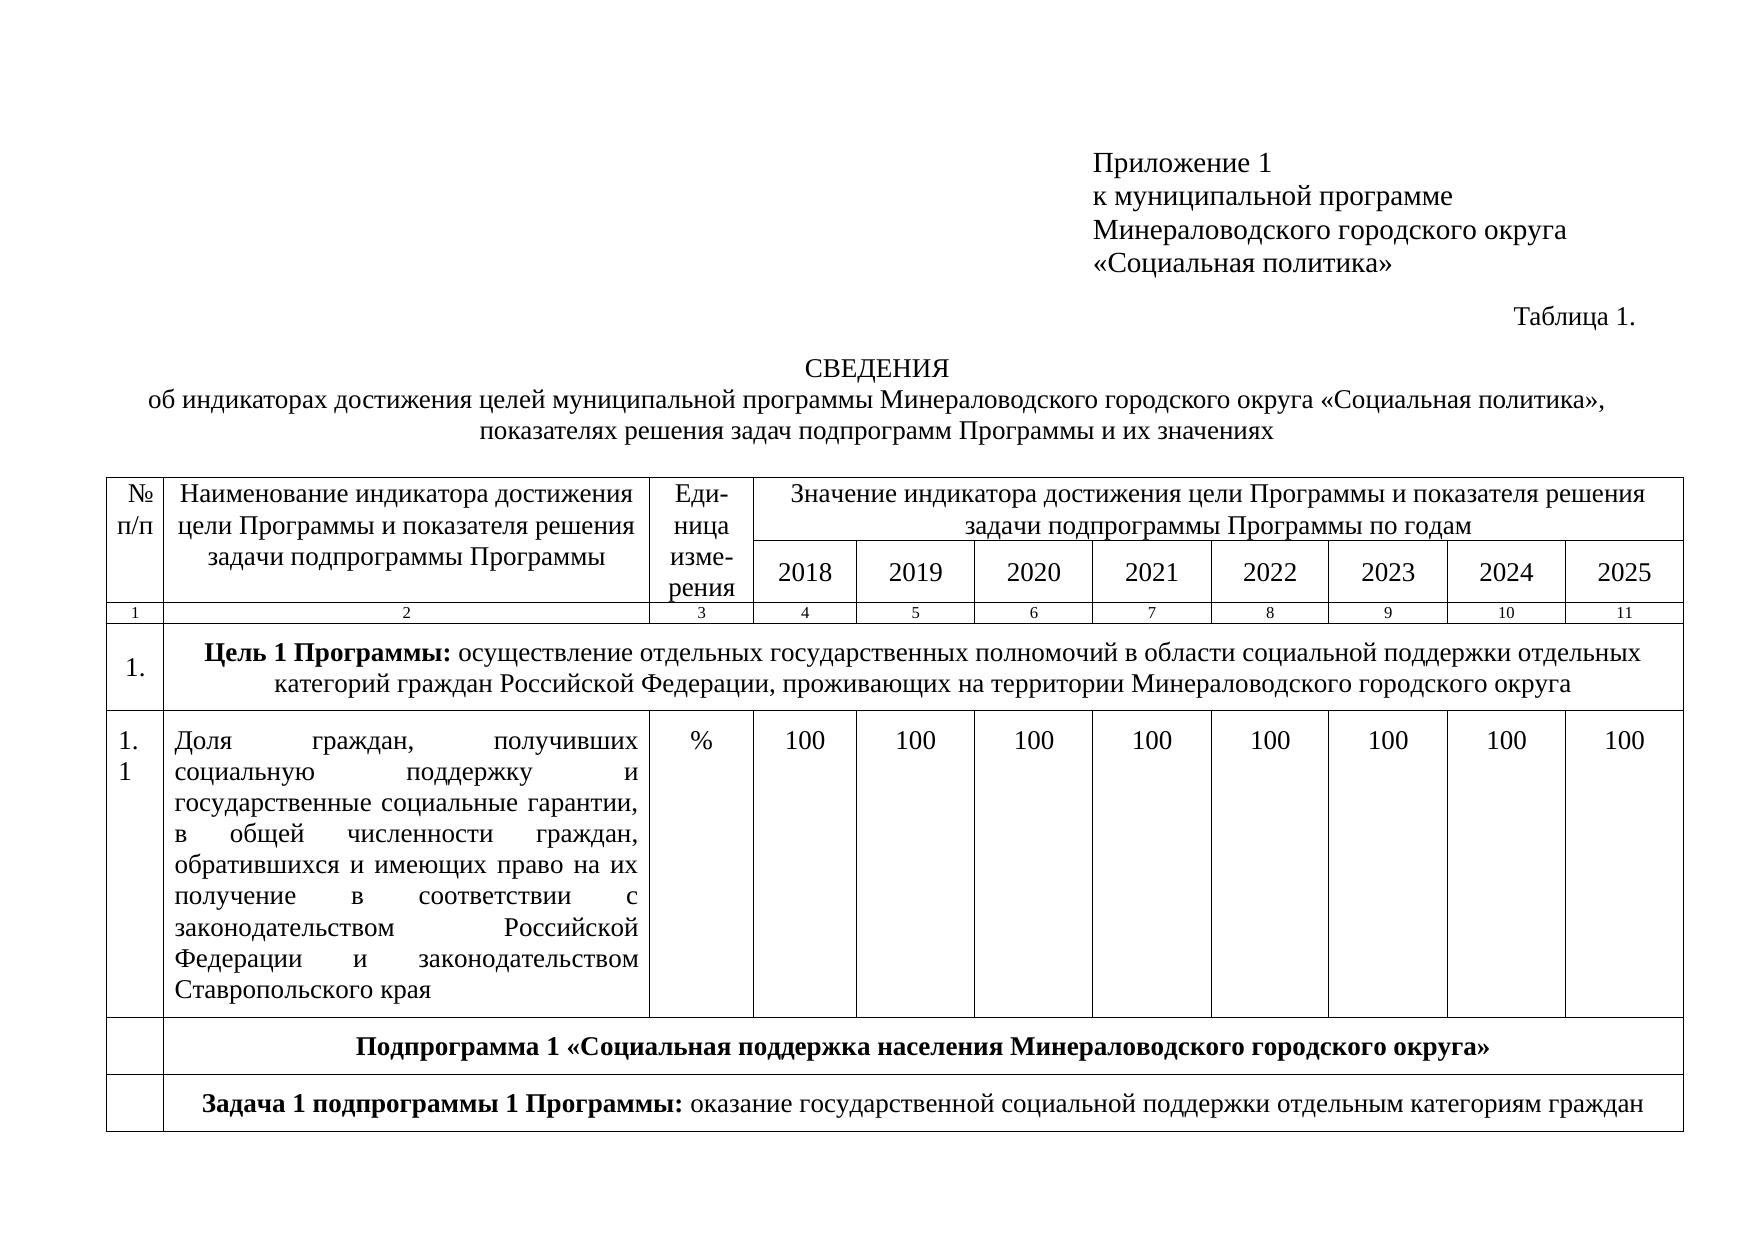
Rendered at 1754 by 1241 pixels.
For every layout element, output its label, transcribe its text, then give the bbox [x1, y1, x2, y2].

table_cell 2023 [1329, 541, 1447, 602]
table_cell Цель 1 Программы: осуществление отдельных государственных полномочий в области социальной поддержки отдельных категорий граждан Российской Федерации, проживающих на территории Минераловодского городского округа [164, 624, 1683, 710]
table_cell 7 [1093, 603, 1211, 622]
table_cell 2024 [1448, 541, 1565, 602]
table_header Наименование индикатора достижения цели Программы и показателя решения задачи подпрограммы Программы [164, 478, 649, 602]
table_cell 8 [1212, 603, 1328, 622]
table_header Значение индикатора достижения цели Программы и показателя решения задачи подпрограммы Программы по годам [754, 478, 1683, 540]
table_cell 2022 [1212, 541, 1328, 602]
text об индикаторах достижения целей муниципальной программы Минераловодского городского округа «Социальная политика», показателях решения задач подпрограмм Программы и их значениях [118, 383, 1636, 445]
text Минераловодского городского округа [1093, 212, 1636, 246]
table_cell 100 [1566, 711, 1683, 1017]
table_cell 100 [1448, 711, 1565, 1017]
table_cell 2020 [975, 541, 1092, 602]
table_cell % [650, 711, 753, 1017]
table_cell 11 [1566, 603, 1683, 622]
table_cell 100 [1329, 711, 1447, 1017]
text к муниципальной программе [1093, 178, 1636, 212]
table_cell 100 [975, 711, 1092, 1017]
table_cell Подпрограмма 1 «Социальная поддержка населения Минераловодского городского округа» [164, 1018, 1683, 1074]
table_cell [107, 1075, 163, 1131]
table_cell 2 [164, 603, 649, 622]
table_cell 2021 [1093, 541, 1211, 602]
table_cell 100 [1093, 711, 1211, 1017]
table_cell 100 [754, 711, 856, 1017]
table_cell 10 [1448, 603, 1565, 622]
table_cell 1.1 [107, 711, 163, 1017]
table_cell 1. [107, 624, 163, 710]
table_cell 100 [857, 711, 974, 1017]
table_cell 1 [107, 603, 163, 622]
table_cell 2025 [1566, 541, 1683, 602]
text «Социальная политика» [1093, 246, 1636, 279]
table_cell 4 [754, 603, 856, 622]
table_cell Доля граждан, получивших социальную поддержку и государственные социальные гарантии, в общей численности граждан, обратившихся и имеющих право на их получение в соответствии с законодательством Российской Федерации и законодательством Ставропольского края [164, 711, 649, 1017]
table_cell 3 [650, 603, 753, 622]
table_cell 5 [857, 603, 974, 622]
table_cell 2018 [754, 541, 856, 602]
table_cell 9 [1329, 603, 1447, 622]
table_cell 2019 [857, 541, 974, 602]
table_header Еди-ница изме-рения [650, 478, 753, 602]
table_cell Задача 1 подпрограммы 1 Программы: оказание государственной социальной поддержки отдельным категориям граждан Минераловодского городского округа [164, 1075, 1683, 1131]
table_cell 6 [975, 603, 1092, 622]
table_cell [107, 1018, 163, 1074]
text СВЕДЕНИЯ [118, 352, 1636, 383]
table_header № п/п [107, 478, 163, 602]
text Приложение 1 [1093, 145, 1636, 178]
text Таблица 1. [118, 300, 1636, 331]
table_cell 100 [1212, 711, 1328, 1017]
